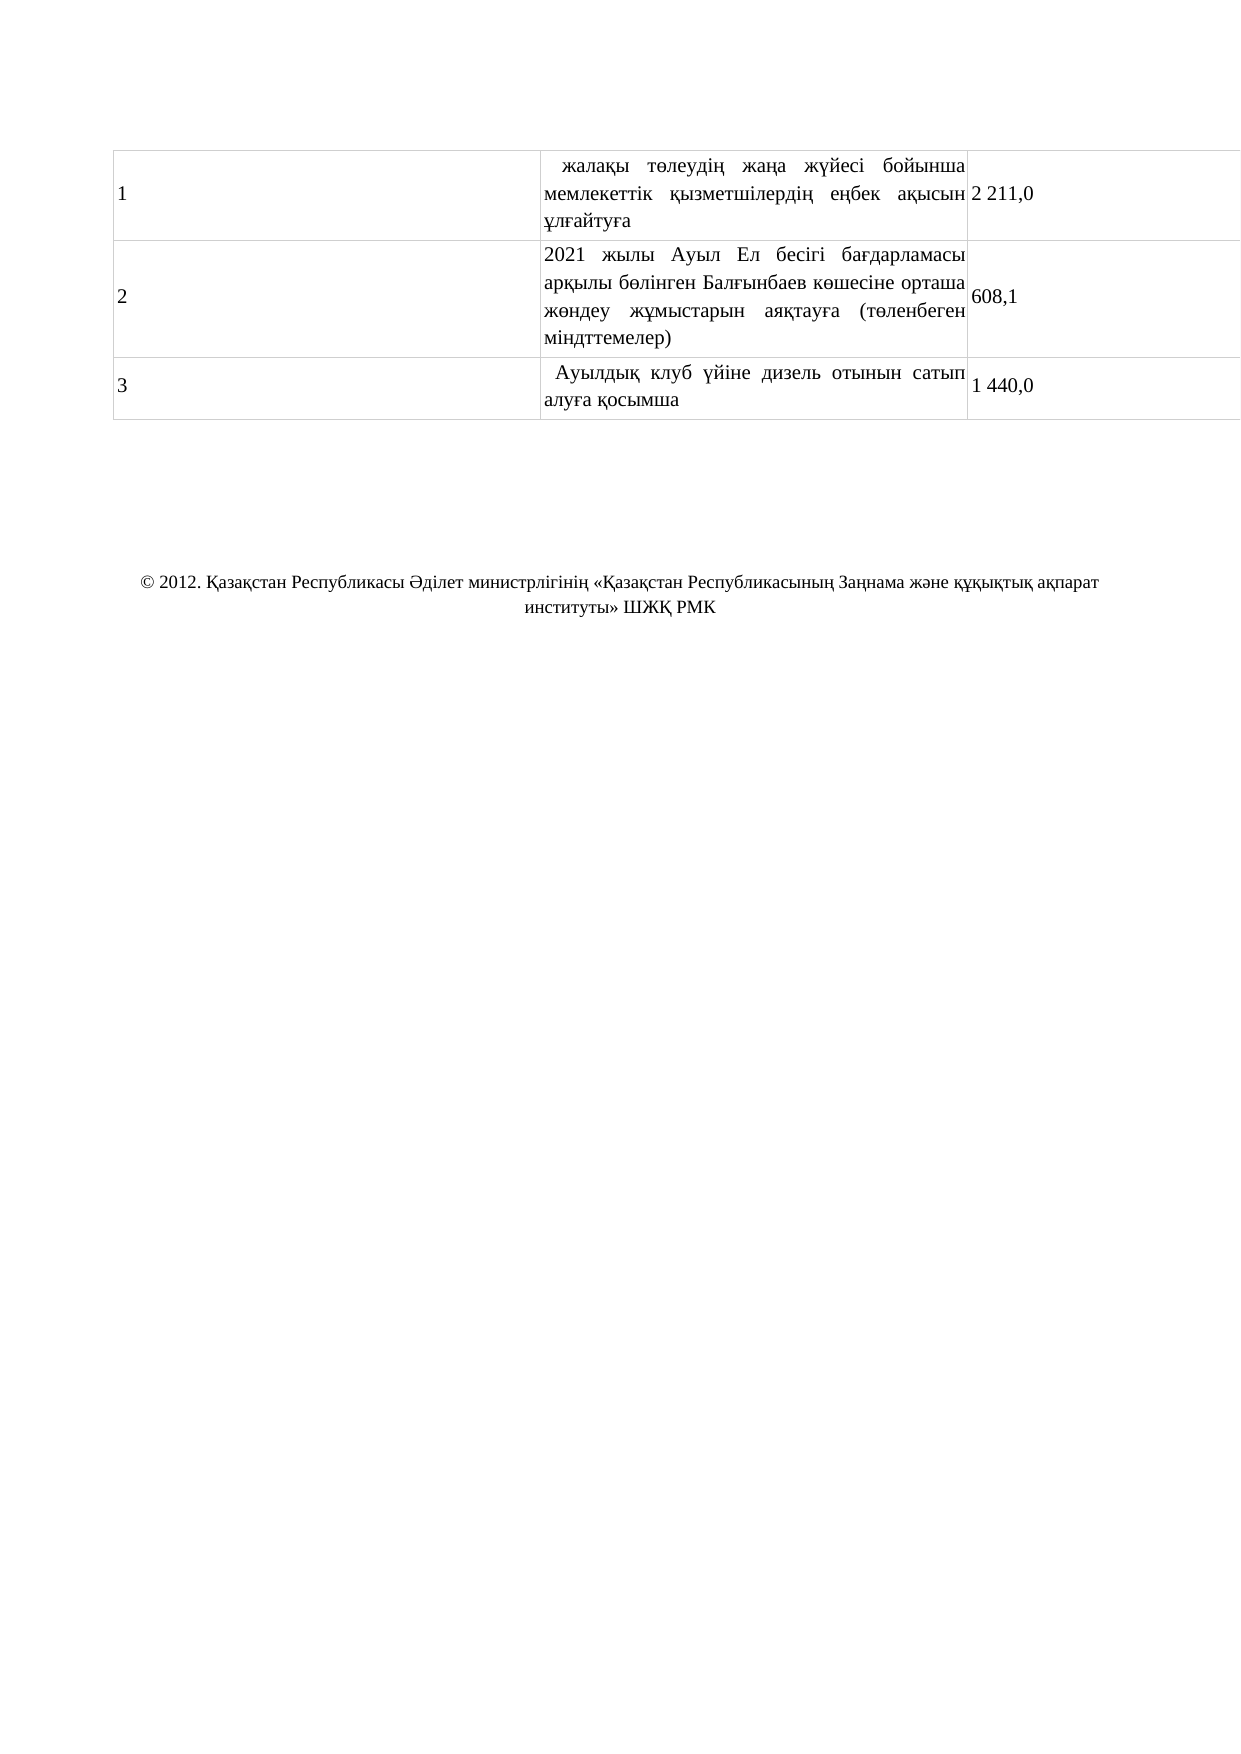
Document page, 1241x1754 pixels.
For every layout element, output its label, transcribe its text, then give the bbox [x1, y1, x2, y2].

text © 2012. Қазақстан Республикасы Әділет министрлігінің «Қазақстан Республикасының Заңнама және құқықтық ақпарат институты» ШЖҚ РМК [112, 571, 1128, 617]
table_cell 2 211,0 [968, 151, 1240, 239]
table_cell 3 [114, 358, 540, 419]
table_cell Ауылдық клуб үйіне дизель отынын сатып алуға қосымша [541, 358, 967, 419]
table_cell 2021 жылы Ауыл Ел бесігі бағдарламасы арқылы бөлінген Балғынбаев көшесіне орташа жөндеу жұмыстарын аяқтауға (төленбеген міндттемелер) [541, 241, 967, 357]
table_cell жалақы төлеудің жаңа жүйесі бойынша мемлекеттік қызметшілердің еңбек ақысын ұлғайтуға [541, 151, 967, 239]
table_cell 608,1 [968, 241, 1240, 357]
table_cell 1 [114, 151, 540, 239]
table_cell 1 440,0 [968, 358, 1240, 419]
table_cell 2 [114, 241, 540, 357]
